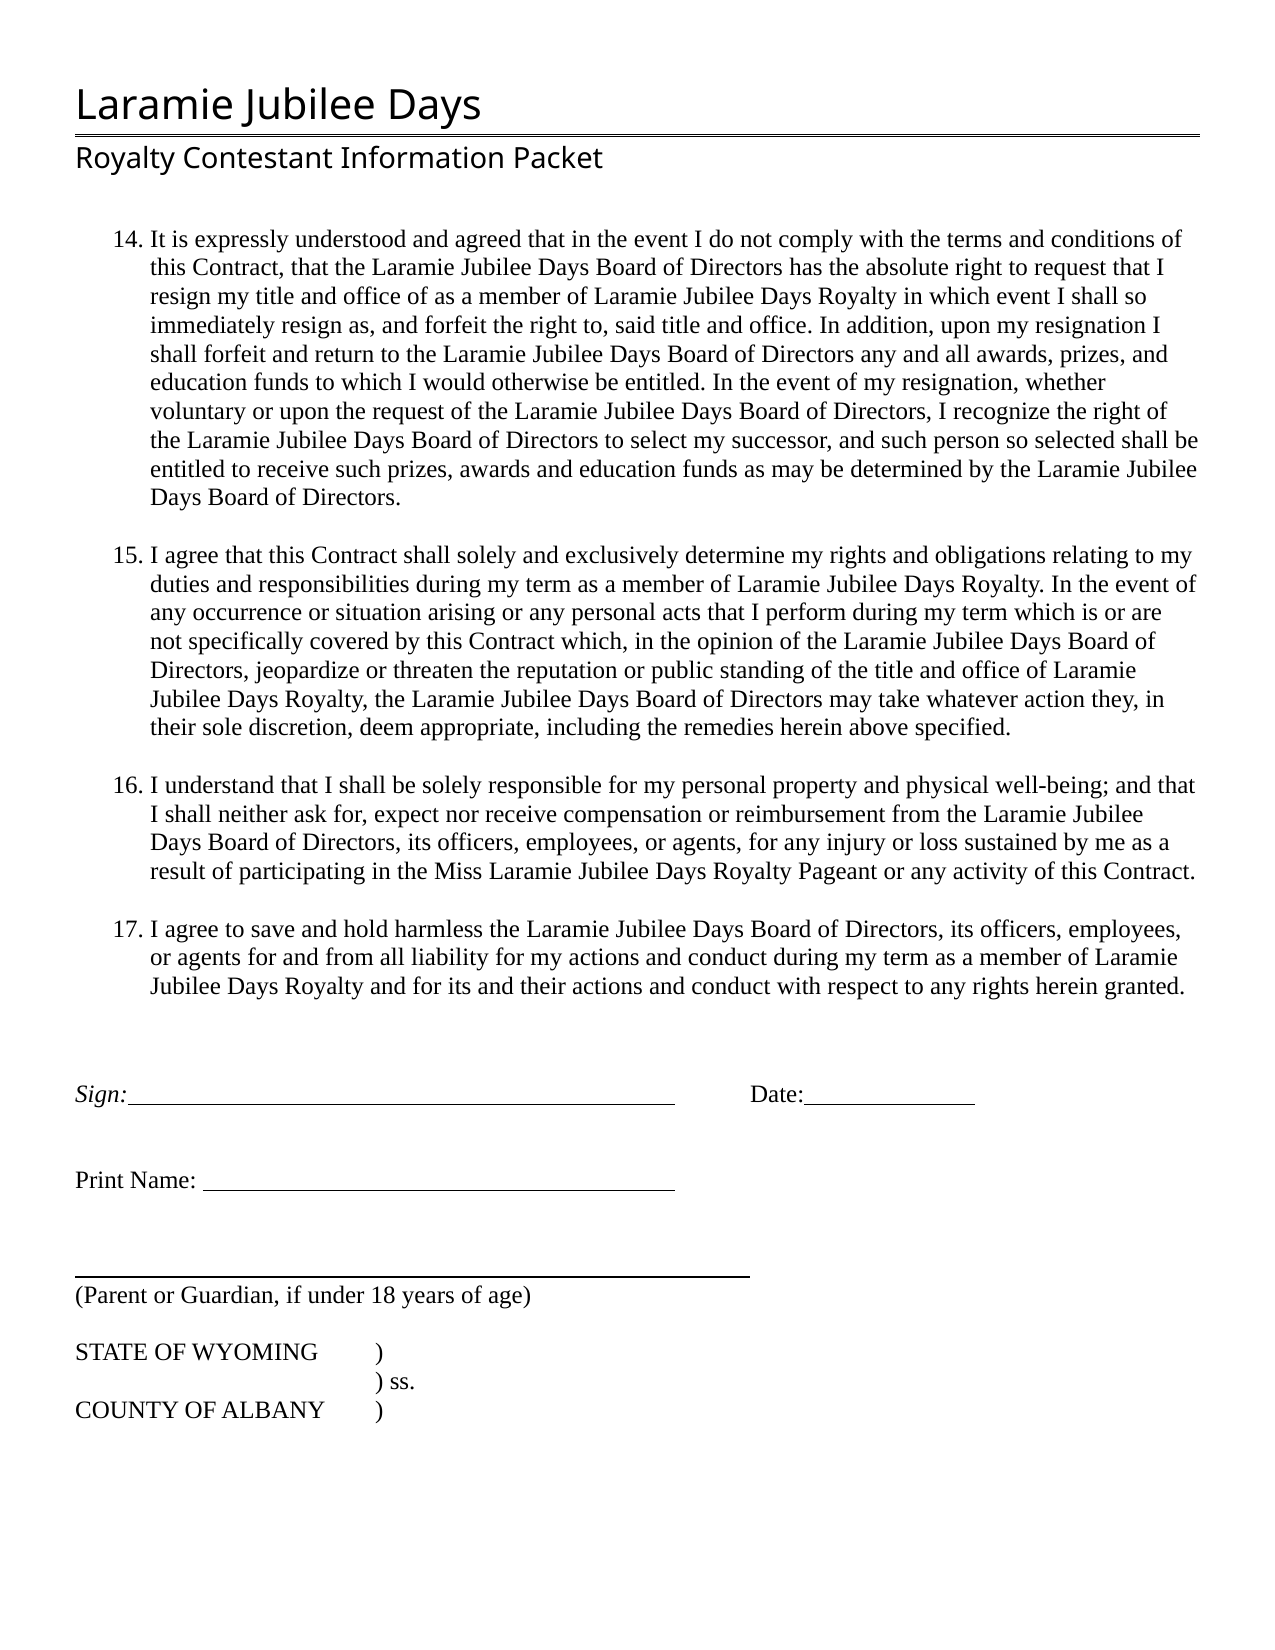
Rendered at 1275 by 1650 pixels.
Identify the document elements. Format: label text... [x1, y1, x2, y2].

list I agree that this Contract shall solely and exclusively determine my rights and obligations relating to my duties and responsibilities during my term as a member of Laramie Jubilee Days Royalty. In the event of any occurrence or situation arising or any personal acts that I perform during my term which is or are not specifically covered by this Contract which, in the opinion of the Laramie Jubilee Days Board of Directors, jeopardize or threaten the reputation or public standing of the title and office of Laramie Jubilee Days Royalty, the Laramie Jubilee Days Board of Directors may take whatever action they, in their sole discretion, deem appropriate, including the remedies herein above specified. [112, 540, 1200, 741]
text STATE OF WYOMING ) [75, 1337, 1200, 1366]
text ) ss. [300, 1366, 1200, 1395]
list It is expressly understood and agreed that in the event I do not comply with the terms and conditions of this Contract, that the Laramie Jubilee Days Board of Directors has the absolute right to request that I resign my title and office of as a member of Laramie Jubilee Days Royalty in which event I shall so immediately resign as, and forfeit the right to, said title and office. In addition, upon my resignation I shall forfeit and return to the Laramie Jubilee Days Board of Directors any and all awards, prizes, and education funds to which I would otherwise be entitled. In the event of my resignation, whether voluntary or upon the request of the Laramie Jubilee Days Board of Directors, I recognize the right of the Laramie Jubilee Days Board of Directors to select my successor, and such person so selected shall be entitled to receive such prizes, awards and education funds as may be determined by the Laramie Jubilee Days Board of Directors. [112, 224, 1200, 511]
text (Parent or Guardian, if under 18 years of age) [75, 1280, 1200, 1309]
list I understand that I shall be solely responsible for my personal property and physical well-being; and that I shall neither ask for, expect nor receive compensation or reimbursement from the Laramie Jubilee Days Board of Directors, its officers, employees, or agents, for any injury or loss sustained by me as a result of participating in the Miss Laramie Jubilee Days Royalty Pageant or any activity of this Contract. [112, 770, 1200, 885]
text Print Name: [75, 1165, 1200, 1194]
text Sign: Date: [75, 1079, 1200, 1107]
text COUNTY OF ALBANY ) [75, 1395, 1200, 1424]
list I agree to save and hold harmless the Laramie Jubilee Days Board of Directors, its officers, employees, or agents for and from all liability for my actions and conduct during my term as a member of Laramie Jubilee Days Royalty and for its and their actions and conduct with respect to any rights herein granted. [112, 914, 1200, 1000]
